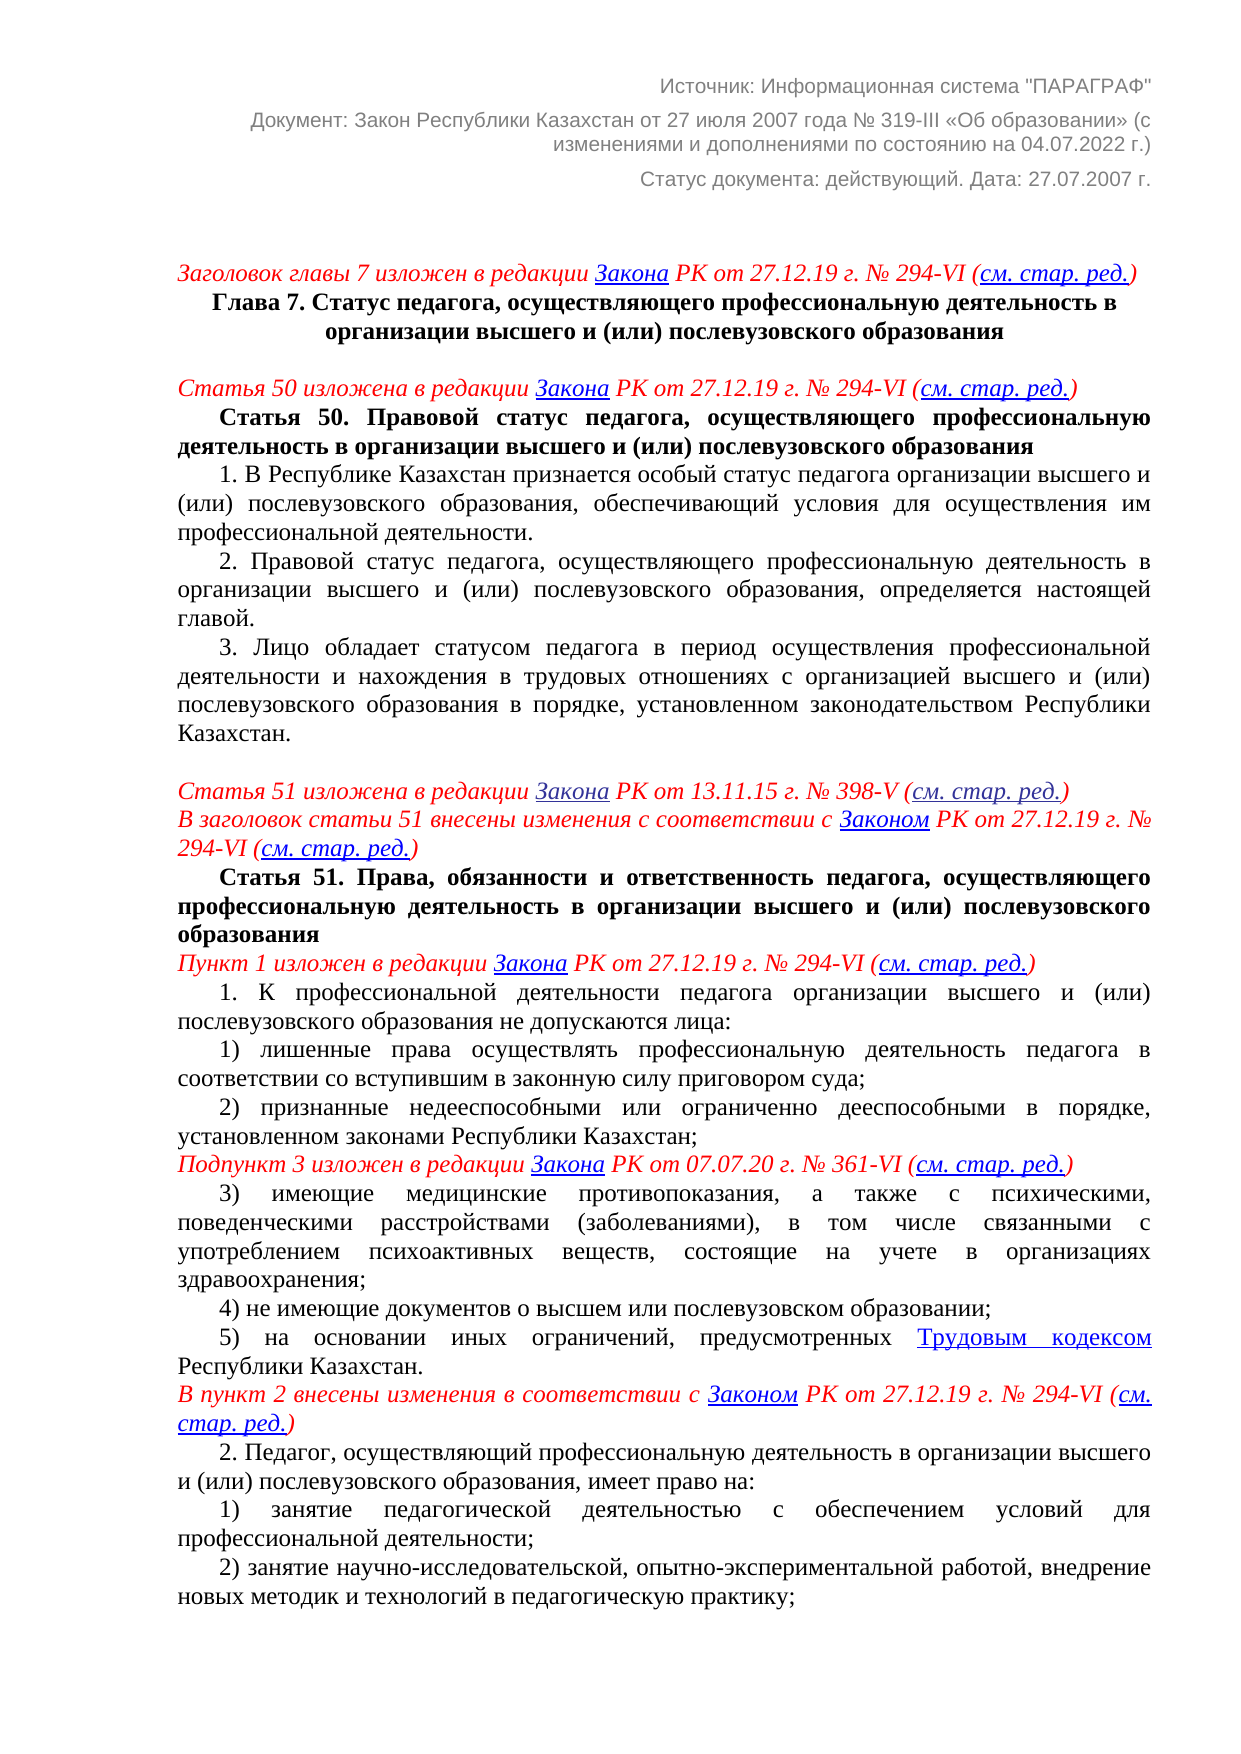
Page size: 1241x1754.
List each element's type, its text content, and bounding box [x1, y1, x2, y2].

text 3) имеющие медицинские противопоказания, а также с психическими, поведенческими расстройствами (заболеваниями), в том числе связанными с употреблением психоактивных веществ, состоящие на учете в организациях здравоохранения; [177, 1178, 1152, 1293]
text 4) не имеющие документов о высшем или послевузовском образовании; [177, 1293, 1152, 1322]
text 2. Педагог, осуществляющий профессиональную деятельность в организации высшего и (или) послевузовского образования, имеет право на: [177, 1437, 1152, 1494]
text 2) признанные недееспособными или ограниченно дееспособными в порядке, установленном законами Республики Казахстан; [177, 1092, 1152, 1149]
text 1) лишенные права осуществлять профессиональную деятельность педагога в соответствии со вступившим в законную силу приговором суда; [177, 1034, 1152, 1092]
text 1. К профессиональной деятельности педагога организации высшего и (или) послевузовского образования не допускаются лица: [177, 977, 1152, 1034]
text 1. В Республике Казахстан признается особый статус педагога организации высшего и (или) послевузовского образования, обеспечивающий условия для осуществления им профессиональной деятельности. [177, 459, 1152, 546]
text В пункт 2 внесены изменения в соответствии с Законом РК от 27.12.19 г. № 294-VI (см. стар. ред.) [177, 1379, 1152, 1437]
text Статья 51. Права, обязанности и ответственность педагога, осуществляющего профессиональную деятельность в организации высшего и (или) послевузовского образования [177, 862, 1152, 948]
text Статья 50. Правовой статус педагога, осуществляющего профессиональную деятельность в организации высшего и (или) послевузовского образования [177, 402, 1152, 459]
text 1) занятие педагогической деятельностью с обеспечением условий для профессиональной деятельности; [177, 1494, 1152, 1552]
text Глава 7. Статус педагога, осуществляющего профессиональную деятельность в организации высшего и (или) послевузовского образования [177, 287, 1152, 344]
text Подпункт 3 изложен в редакции Закона РК от 07.07.20 г. № 361-VI (см. стар. ред.) [177, 1149, 1152, 1178]
text 2) занятие научно-исследовательской, опытно-экспериментальной работой, внедрение новых методик и технологий в педагогическую практику; [177, 1552, 1152, 1609]
text Заголовок главы 7 изложен в редакции Закона РК от 27.12.19 г. № 294-VI (см. стар. ред.) [177, 258, 1152, 287]
text В заголовок статьи 51 внесены изменения с соответствии с Законом РК от 27.12.19 г. № 294-VI (см. стар. ред.) [177, 804, 1152, 862]
text 5) на основании иных ограничений, предусмотренных Трудовым кодексом Республики Казахстан. [177, 1322, 1152, 1379]
text Пункт 1 изложен в редакции Закона РК от 27.12.19 г. № 294-VI (см. стар. ред.) [177, 948, 1152, 977]
text 3. Лицо обладает статусом педагога в период осуществления профессиональной деятельности и нахождения в трудовых отношениях с организацией высшего и (или) послевузовского образования в порядке, установленном законодательством Республики Казахстан. [177, 632, 1152, 747]
text 2. Правовой статус педагога, осуществляющего профессиональную деятельность в организации высшего и (или) послевузовского образования, определяется настоящей главой. [177, 546, 1152, 632]
text Статья 50 изложена в редакции Закона РК от 27.12.19 г. № 294-VI (см. стар. ред.) [177, 373, 1152, 402]
text Статья 51 изложена в редакции Закона РК от 13.11.15 г. № 398-V (см. стар. ред.) [177, 776, 1152, 804]
